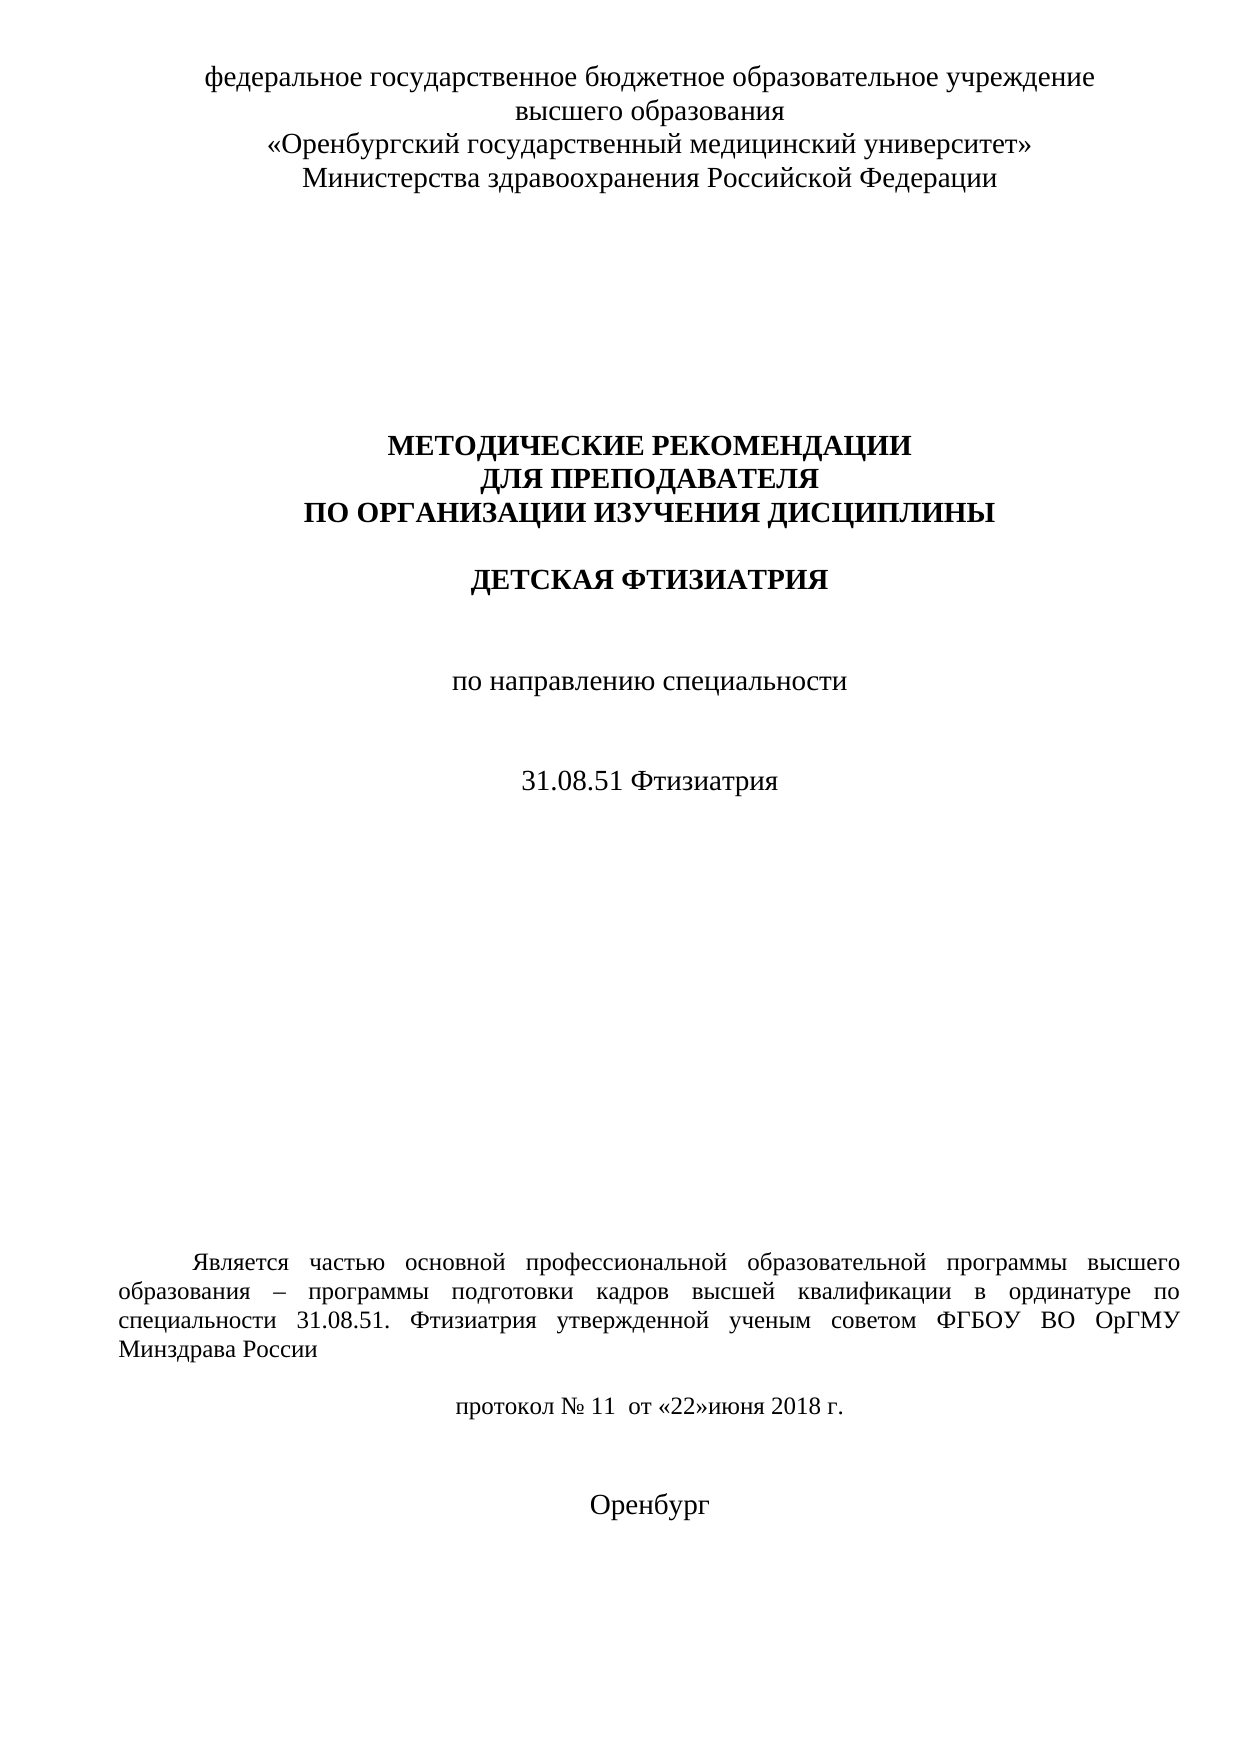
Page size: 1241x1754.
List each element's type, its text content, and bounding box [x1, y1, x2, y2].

text ПО ОРГАНИЗАЦИИ ИЗУЧЕНИЯ ДИСЦИПЛИНЫ [118, 495, 1181, 529]
text Министерства здравоохранения Российской Федерации [118, 160, 1181, 193]
text МЕТОДИЧЕСКИЕ РЕКОМЕНДАЦИИ [118, 428, 1181, 462]
text по направлению специальности [118, 663, 1181, 696]
text высшего образования [118, 93, 1181, 126]
text ДЕТСКАЯ ФТИЗИАТРИЯ [118, 562, 1181, 596]
text протокол № 11 от «22»июня 2018 г. [118, 1391, 1181, 1420]
text «Оренбургский государственный медицинский университет» [118, 126, 1181, 160]
text федеральное государственное бюджетное образовательное учреждение [118, 59, 1181, 93]
text Является частью основной профессиональной образовательной программы высшего образования – программы подготовки кадров высшей квалификации в ординатуре по специальности 31.08.51. Фтизиатрия утвержденной ученым советом ФГБОУ ВО ОрГМУ Минздрава России [118, 1247, 1181, 1362]
text 31.08.51 Фтизиатрия [118, 763, 1181, 797]
text Оренбург [118, 1487, 1181, 1521]
text ДЛЯ ПРЕПОДАВАТЕЛЯ [118, 462, 1181, 495]
